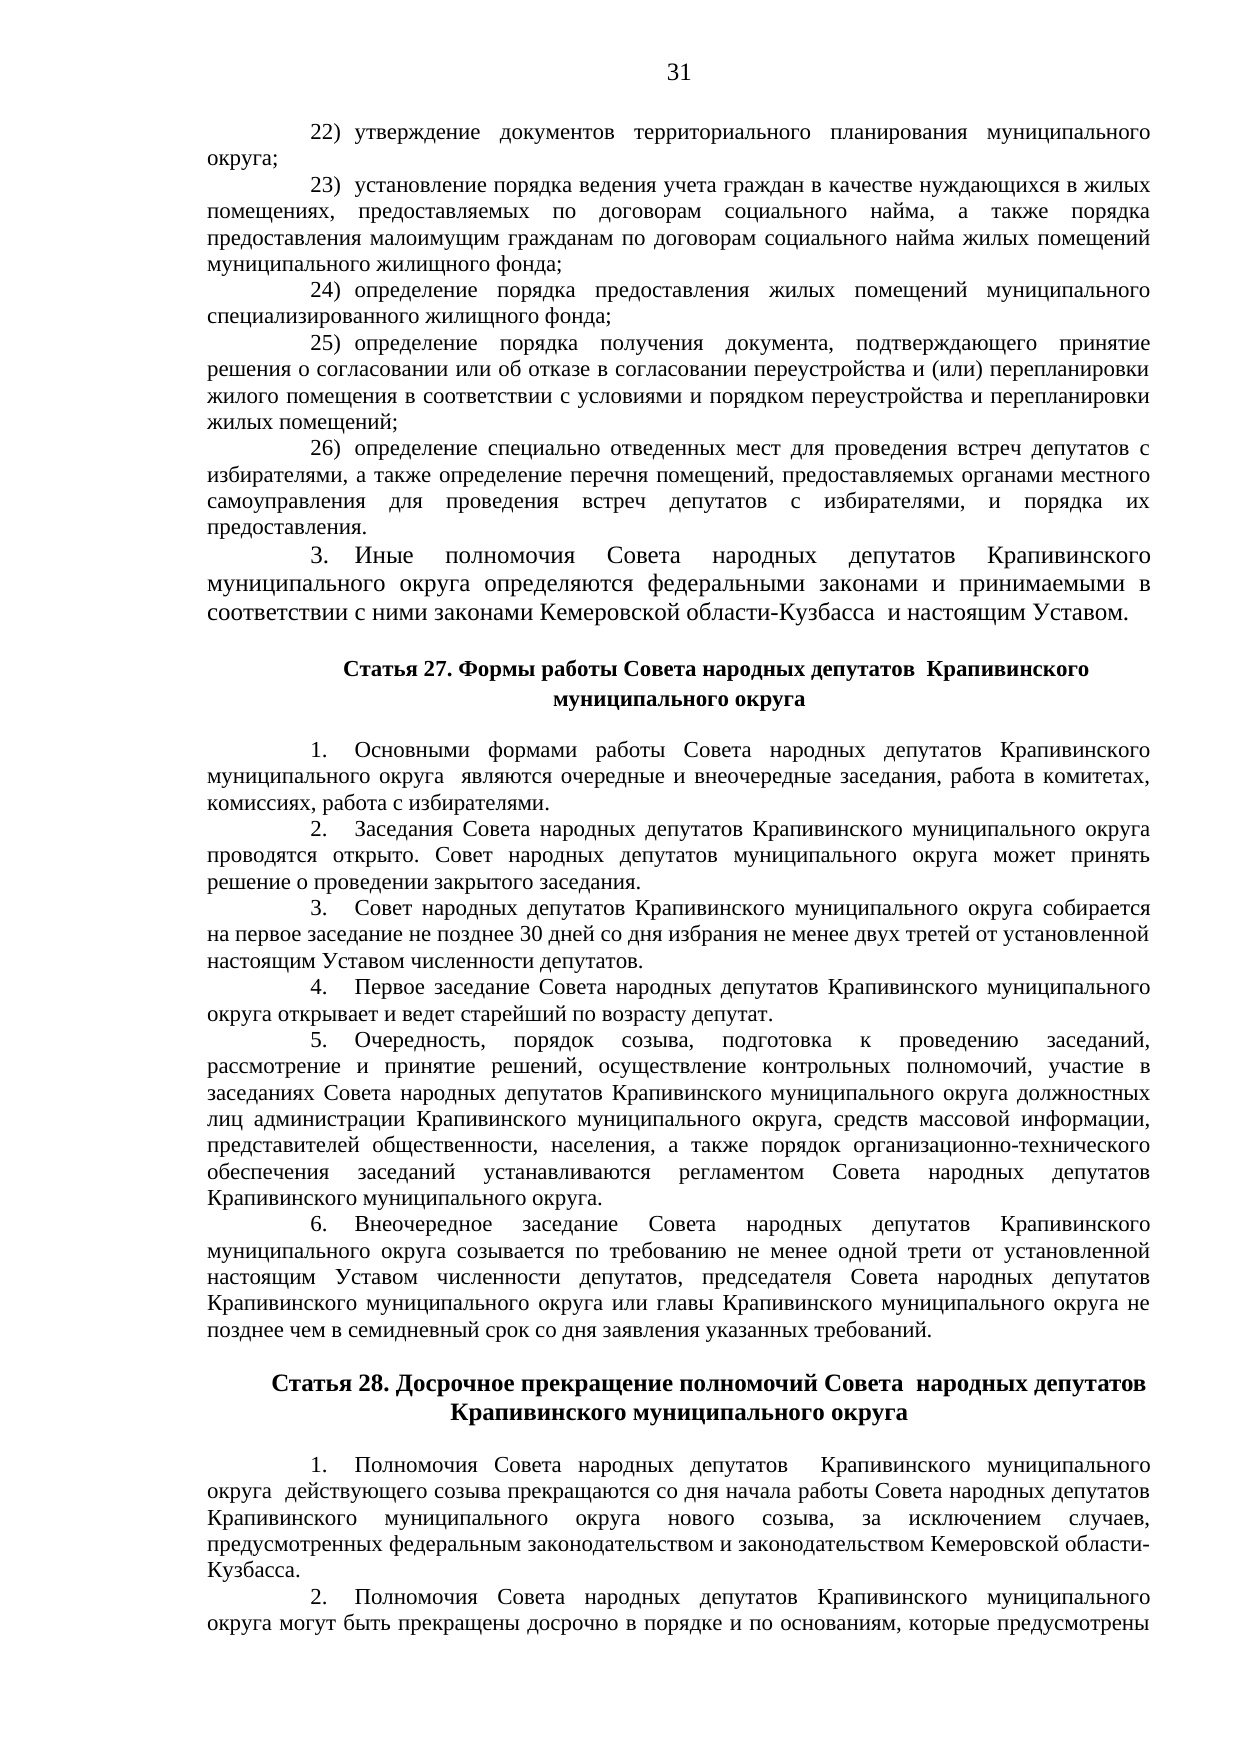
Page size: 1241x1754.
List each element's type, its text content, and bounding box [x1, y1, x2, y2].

list Внеочередное заседание Совета народных депутатов Крапивинского муниципального округа созывается по требованию не менее одной трети от установленной настоящим Уставом численности депутатов, председателя Совета народных депутатов Крапивинского муниципального округа или главы Крапивинского муниципального округа не позднее чем в семидневный срок со дня заявления указанных требований. [207, 1210, 1152, 1342]
list Первое заседание Совета народных депутатов Крапивинского муниципального округа открывает и ведет старейший по возрасту депутат. [207, 973, 1152, 1026]
list Иные полномочия Совета народных депутатов Крапивинского муниципального округа определяются федеральными законами и принимаемыми в соответствии с ними законами Кемеровской области-Кузбасса и настоящим Уставом. [207, 540, 1152, 626]
list Полномочия Совета народных депутатов Крапивинского муниципального округа действующего созыва прекращаются со дня начала работы Совета народных депутатов Крапивинского муниципального округа нового созыва, за исключением случаев, предусмотренных федеральным законодательством и законодательством Кемеровской области-Кузбасса. [207, 1451, 1152, 1583]
list определение порядка предоставления жилых помещений муниципального специализированного жилищного фонда; [207, 276, 1152, 329]
list Совет народных депутатов Крапивинского муниципального округа собирается на первое заседание не позднее 30 дней со дня избрания не менее двух третей от установленной настоящим Уставом численности депутатов. [207, 894, 1152, 973]
list Очередность, порядок созыва, подготовка к проведению заседаний, рассмотрение и принятие решений, осуществление контрольных полномочий, участие в заседаниях Совета народных депутатов Крапивинского муниципального округа должностных лиц администрации Крапивинского муниципального округа, средств массовой информации, представителей общественности, населения, а также порядок организационно-технического обеспечения заседаний устанавливаются регламентом Совета народных депутатов Крапивинского муниципального округа. [207, 1026, 1152, 1210]
text Статья 27. Формы работы Совета народных депутатов Крапивинского муниципального округа [207, 655, 1152, 711]
list Основными формами работы Совета народных депутатов Крапивинского муниципального округа являются очередные и внеочередные заседания, работа в комитетах, комиссиях, работа с избирателями. [207, 736, 1152, 815]
list утверждение документов территориального планирования муниципального округа; [207, 118, 1152, 171]
list определение специально отведенных мест для проведения встреч депутатов с избирателями, а также определение перечня помещений, предоставляемых органами местного самоуправления для проведения встреч депутатов с избирателями, и порядка их предоставления. [207, 434, 1152, 540]
list определение порядка получения документа, подтверждающего принятие решения о согласовании или об отказе в согласовании переустройства и (или) перепланировки жилого помещения в соответствии с условиями и порядком переустройства и перепланировки жилых помещений; [207, 329, 1152, 434]
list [207, 1583, 1152, 1636]
list установление порядка ведения учета граждан в качестве нуждающихся в жилых помещениях, предоставляемых по договорам социального найма, а также порядка предоставления малоимущим гражданам по договорам социального найма жилых помещений муниципального жилищного фонда; [207, 171, 1152, 276]
list Заседания Совета народных депутатов Крапивинского муниципального округа проводятся открыто. Совет народных депутатов муниципального округа может принять решение о проведении закрытого заседания. [207, 815, 1152, 894]
text Статья 28. Досрочное прекращение полномочий Совета народных депутатов Крапивинского муниципального округа [207, 1368, 1152, 1426]
